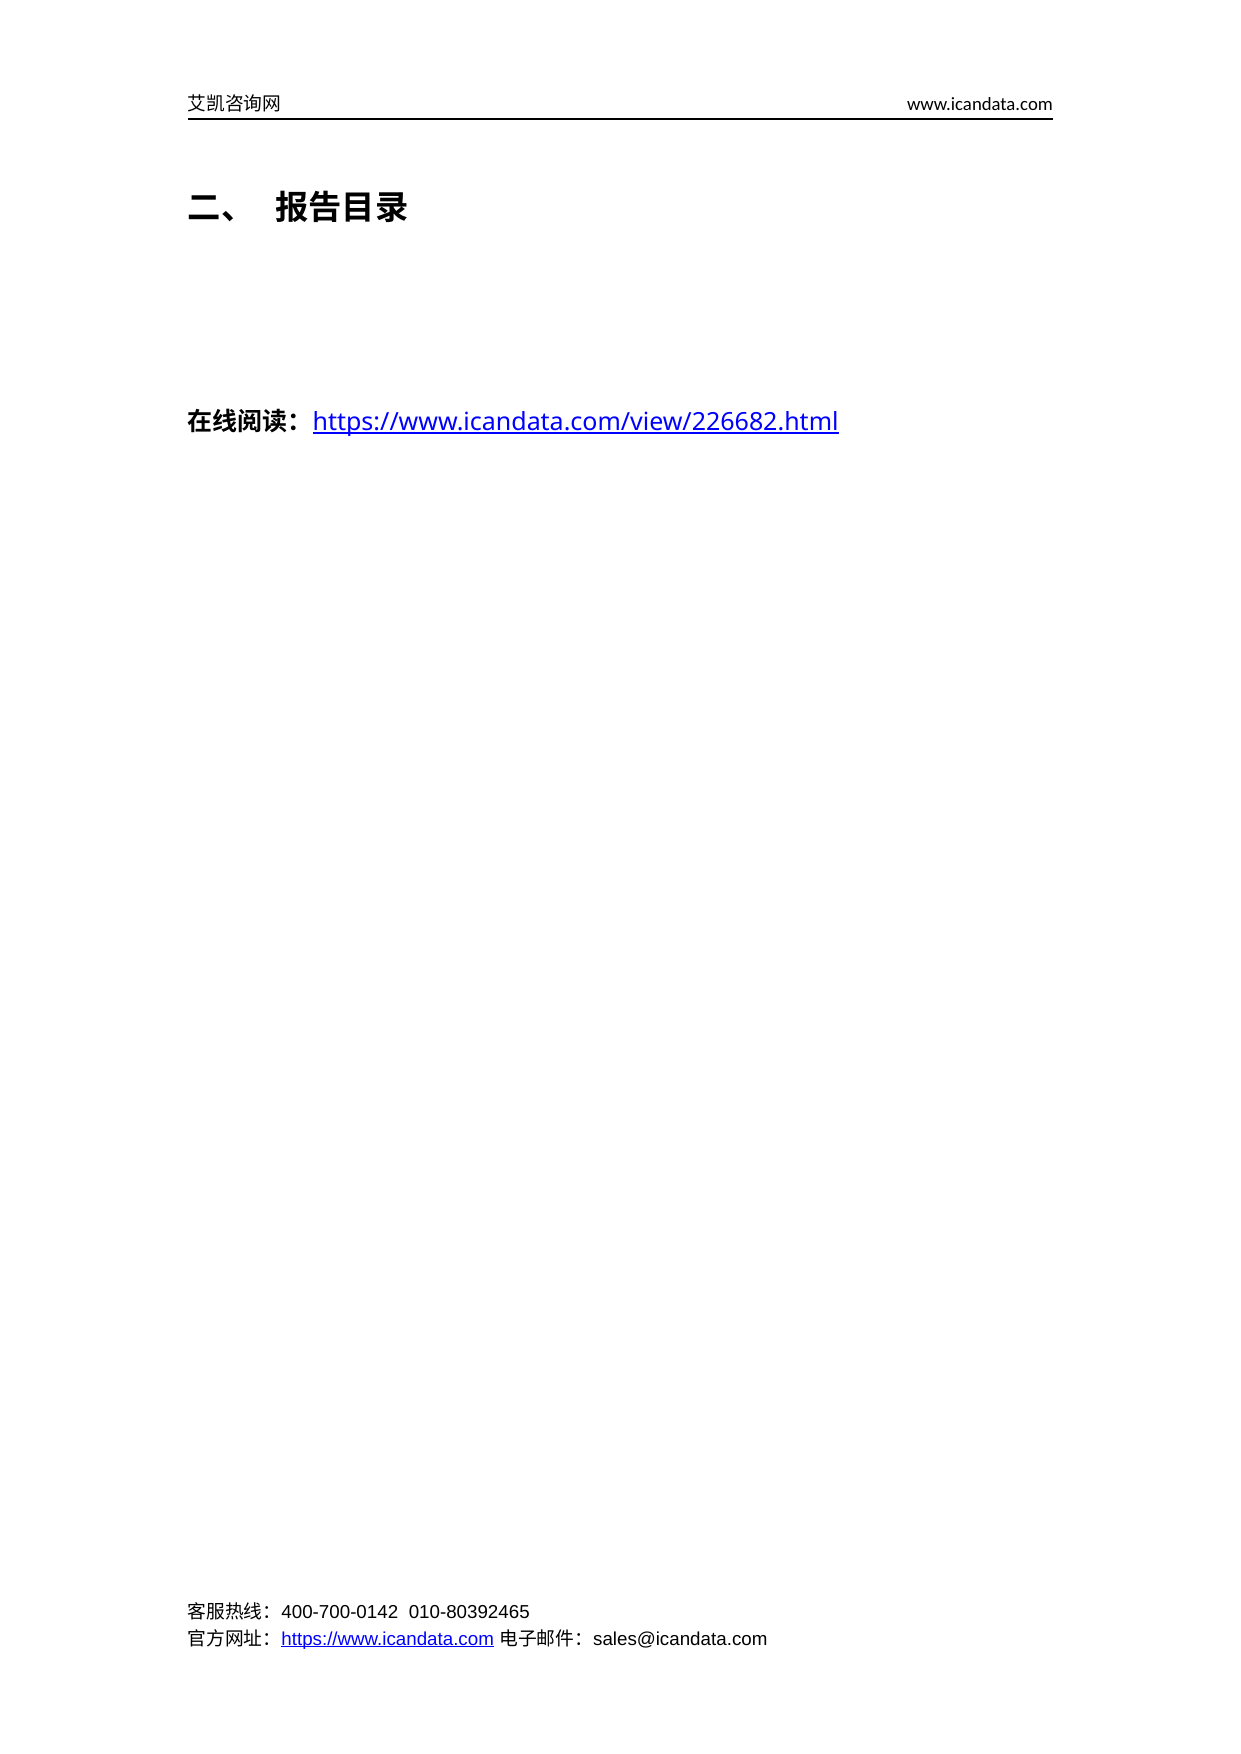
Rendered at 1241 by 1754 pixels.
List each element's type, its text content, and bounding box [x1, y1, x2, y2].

subtitle 报告目录 [187, 172, 1053, 237]
text 在线阅读：https://www.icandata.com/view/226682.html [187, 387, 1053, 452]
